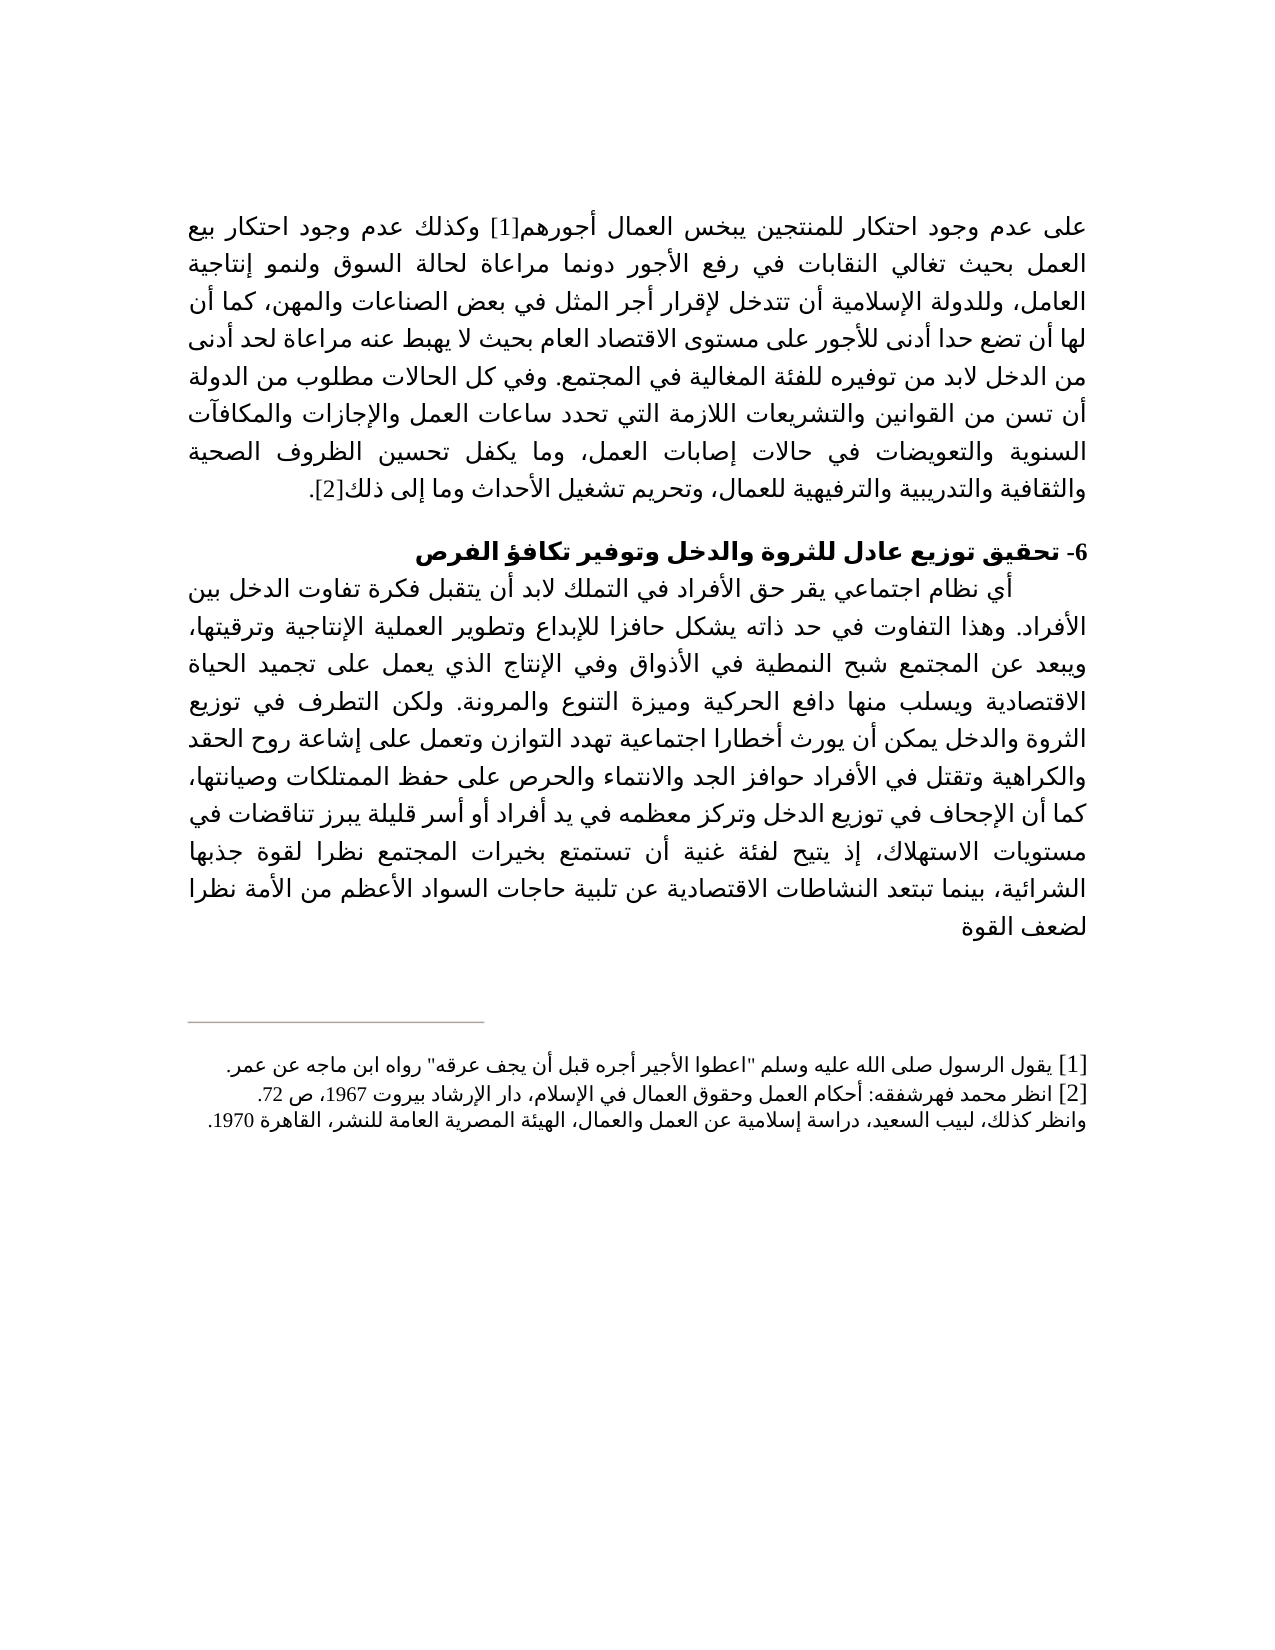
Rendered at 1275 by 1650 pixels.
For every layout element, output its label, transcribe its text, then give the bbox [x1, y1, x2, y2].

text وانظر كذلك، لبيب السعيد، دراسة إسلامية عن العمل والعمال، الهيئة المصرية العامة للنشر، القاهرة 1970. [187, 1107, 1087, 1132]
text [2] انظر محمد فهرشفقه: أحكام العمل وحقوق العمال في الإسلام، دار الإرشاد بيروت 1967، ص 72. [187, 1078, 1087, 1107]
text 6- تحقيق توزيع عادل للثروة والدخل وتوفير تكافؤ الفرص [187, 528, 1087, 566]
text [1] يقول الرسول صلى الله عليه وسلم "اعطوا الأجير أجره قبل أن يجف عرقه" رواه ابن ماجه عن عمر. [187, 1049, 1087, 1078]
text على عدم وجود احتكار للمنتجين يبخس العمال أجورهم[1] وكذلك عدم وجود احتكار بيع العمل بحيث تغالي النقابات في رفع الأجور دونما مراعاة لحالة السوق ولنمو إنتاجية العامل، وللدولة الإسلامية أن تتدخل لإقرار أجر المثل في بعض الصناعات والمهن، كما أن لها أن تضع حدا أدنى للأجور على مستوى الاقتصاد العام بحيث لا يهبط عنه مراعاة لحد أدنى من الدخل لابد من توفيره للفئة المغالية في المجتمع. وفي كل الحالات مطلوب من الدولة أن تسن من القوانين والتشريعات اللازمة التي تحدد ساعات العمل والإجازات والمكافآت السنوية والتعويضات في حالات إصابات العمل، وما يكفل تحسين الظروف الصحية والثقافية والتدريبية والترفيهية للعمال، وتحريم تشغيل الأحداث وما إلى ذلك[2]. [187, 203, 1087, 503]
text أي نظام اجتماعي يقر حق الأفراد في التملك لابد أن يتقبل فكرة تفاوت الدخل بين الأفراد. وهذا التفاوت في حد ذاته يشكل حافزا للإبداع وتطوير العملية الإنتاجية وترقيتها، ويبعد عن المجتمع شبح النمطية في الأذواق وفي الإنتاج الذي يعمل على تجميد الحياة الاقتصادية ويسلب منها دافع الحركية وميزة التنوع والمرونة. ولكن التطرف في توزيع الثروة والدخل يمكن أن يورث أخطارا اجتماعية تهدد التوازن وتعمل على إشاعة روح الحقد والكراهية وتقتل في الأفراد حوافز الجد والانتماء والحرص على حفظ الممتلكات وصيانتها، كما أن الإجحاف في توزيع الدخل وتركز معظمه في يد أفراد أو أسر قليلة يبرز تناقضات في مستويات الاستهلاك، إذ يتيح لفئة غنية أن تستمتع بخيرات المجتمع نظرا لقوة جذبها الشرائية، بينما تبتعد النشاطات الاقتصادية عن تلبية حاجات السواد الأعظم من الأمة نظرا لضعف القوة [187, 566, 1087, 941]
